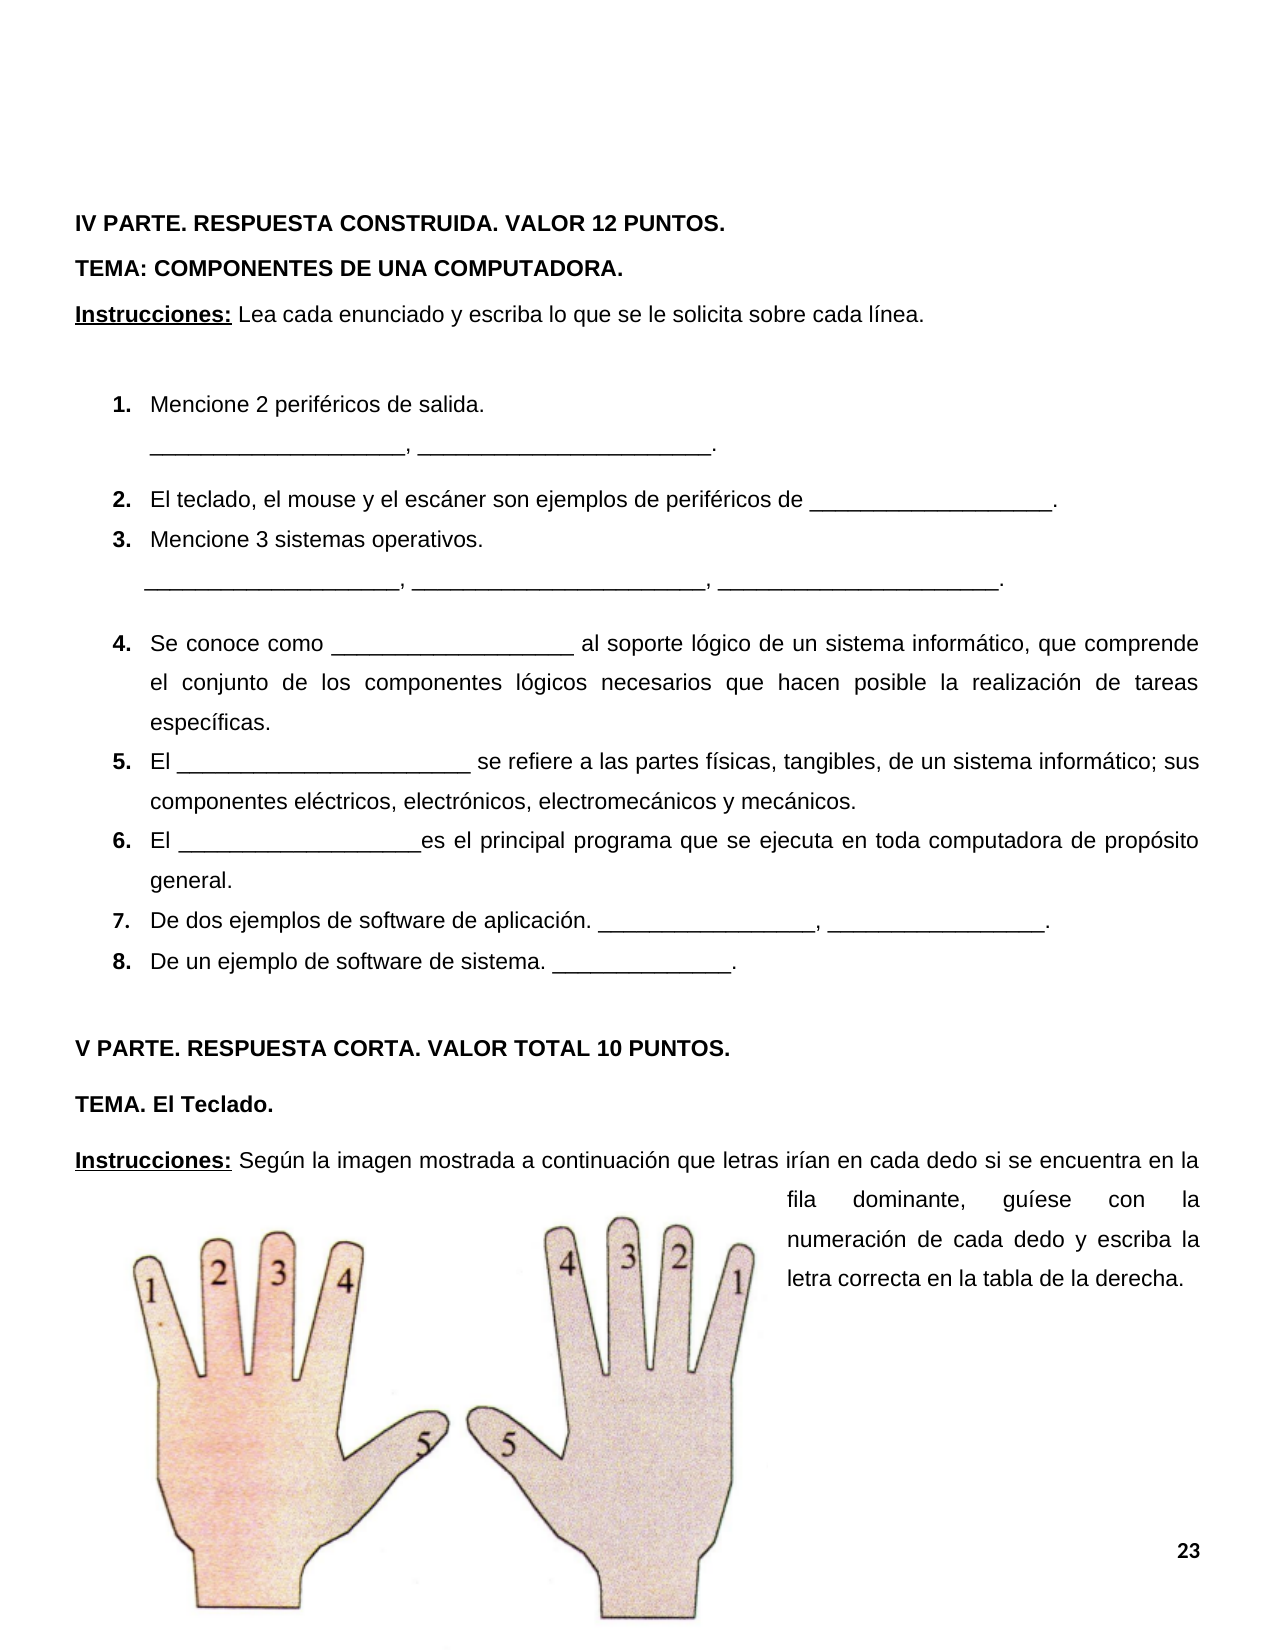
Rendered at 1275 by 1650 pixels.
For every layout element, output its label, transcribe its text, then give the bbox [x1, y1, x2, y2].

text TEMA. El Teclado. [75, 1091, 1200, 1117]
text Instrucciones: Lea cada enunciado y escriba lo que se le solicita sobre cada línea. [75, 301, 1200, 327]
list De dos ejemplos de software de aplicación. _________________, _________________. [112, 906, 1200, 934]
text TEMA: COMPONENTES DE UNA COMPUTADORA. [75, 255, 1200, 282]
text IV PARTE. RESPUESTA CONSTRUIDA. VALOR 12 PUNTOS. [75, 210, 1200, 237]
list El teclado, el mouse y el escáner son ejemplos de periféricos de ___________________. [112, 486, 1200, 513]
text ____________________, _______________________. [150, 430, 1200, 457]
picture [116, 1210, 768, 1650]
list Se conoce como ___________________ al soporte lógico de un sistema informático, que comprende el conjunto de los componentes lógicos necesarios que hacen posible la realización de tareas específicas. [112, 630, 1200, 735]
list Mencione 2 periféricos de salida. [112, 391, 1200, 417]
list El _______________________ se refiere a las partes físicas, tangibles, de un sistema informático; sus componentes eléctricos, electrónicos, electromecánicos y mecánicos. [112, 748, 1200, 814]
text V PARTE. RESPUESTA CORTA. VALOR TOTAL 10 PUNTOS. [75, 1034, 1200, 1061]
list Mencione 3 sistemas operativos. [112, 526, 1200, 552]
list De un ejemplo de software de sistema. ______________. [112, 948, 1200, 974]
text Instrucciones: Según la imagen mostrada a continuación que letras irían en cada dedo si se encuentra en la fila dominante, guíese con la numeración de cada dedo y escriba la letra correcta en la tabla de la derecha. [75, 1147, 1200, 1292]
text ____________________, _______________________, ______________________. [112, 565, 1200, 592]
list El ___________________es el principal programa que se ejecuta en toda computadora de propósito general. [112, 827, 1200, 893]
